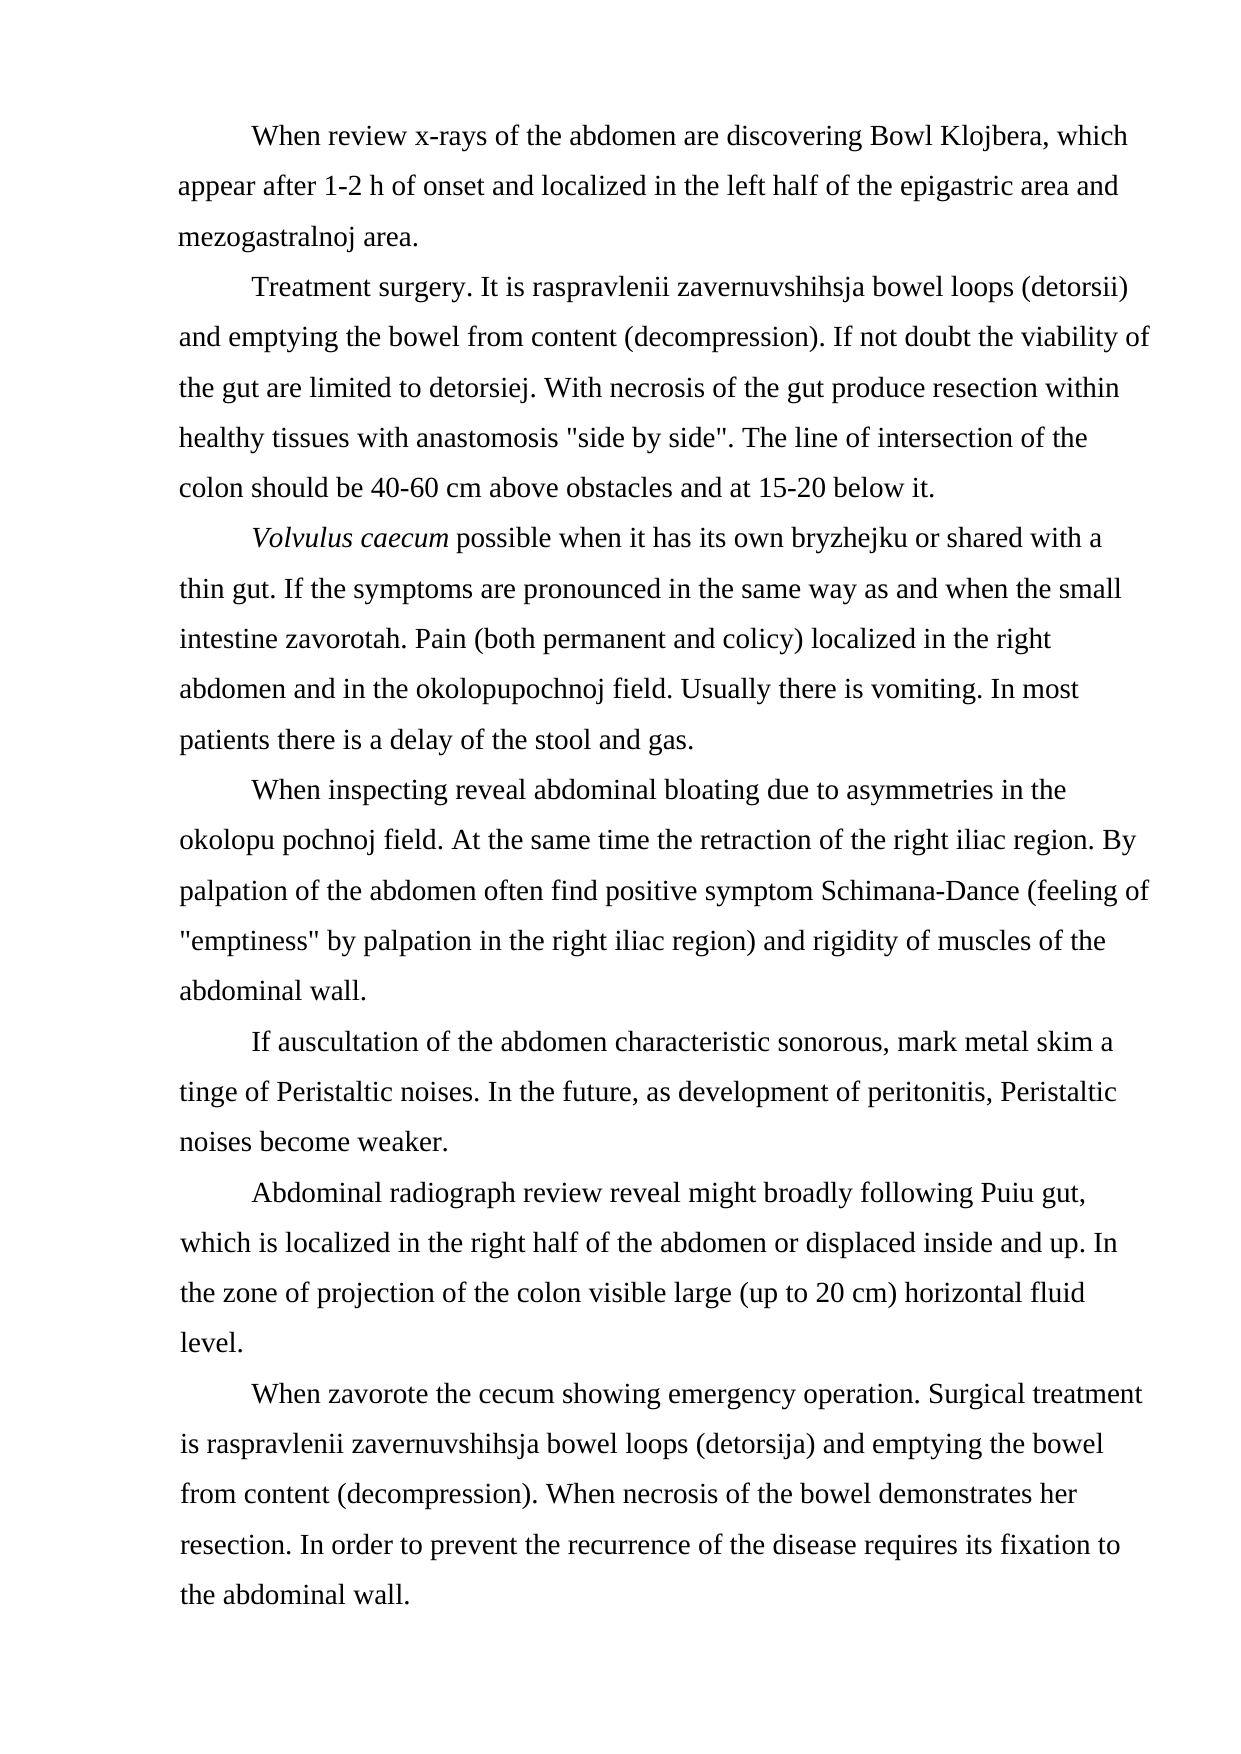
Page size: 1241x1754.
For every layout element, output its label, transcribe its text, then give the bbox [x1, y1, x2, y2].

text When zavorote the cecum showing emergency operation. Surgical treatment is raspravlenii zavernuvshihsja bowel loops (detorsija) and emptying the bowel from content (decompression). When necrosis of the bowel demonstrates her resection. In order to prevent the recurrence of the disease requires its fixation to the abdominal wall. [180, 1376, 1151, 1611]
text Volvulus caecum possible when it has its own bryzhejku or shared with a thin gut. If the symptoms are pronounced in the same way as and when the small intestine zavorotah. Pain (both permanent and colicy) localized in the right abdomen and in the okolopupochnoj field. Usually there is vomiting. In most patients there is a delay of the stool and gas. [179, 521, 1151, 755]
text When inspecting reveal abdominal bloating due to asymmetries in the okolopu pochnoj field. At the same time the retraction of the right iliac region. By palpation of the abdomen often find positive symptom Schimana-Dance (feeling of "emptiness" by palpation in the right iliac region) and rigidity of muscles of the abdominal wall. [179, 772, 1152, 1007]
text When review x-rays of the abdomen are discovering Bowl Klojbera, which appear after 1-2 h of onset and localized in the left half of the epigastric area and mezogastralnoj area. [178, 118, 1151, 252]
text Abdominal radiograph review reveal might broadly following Puiu gut, which is localized in the right half of the abdomen or displaced inside and up. In the zone of projection of the colon visible large (up to 20 cm) horizontal fluid level. [180, 1175, 1151, 1359]
text If auscultation of the abdomen characteristic sonorous, mark metal skim a tinge of Peristaltic noises. In the future, as development of peritonitis, Peristaltic noises become weaker. [179, 1024, 1151, 1158]
text Treatment surgery. It is raspravlenii zavernuvshihsja bowel loops (detorsii) and emptying the bowel from content (decompression). If not doubt the viability of the gut are limited to detorsiej. With necrosis of the gut produce resection within healthy tissues with anastomosis "side by side". The line of intersection of the colon should be 40-60 cm above obstacles and at 15-20 below it. [179, 269, 1151, 504]
